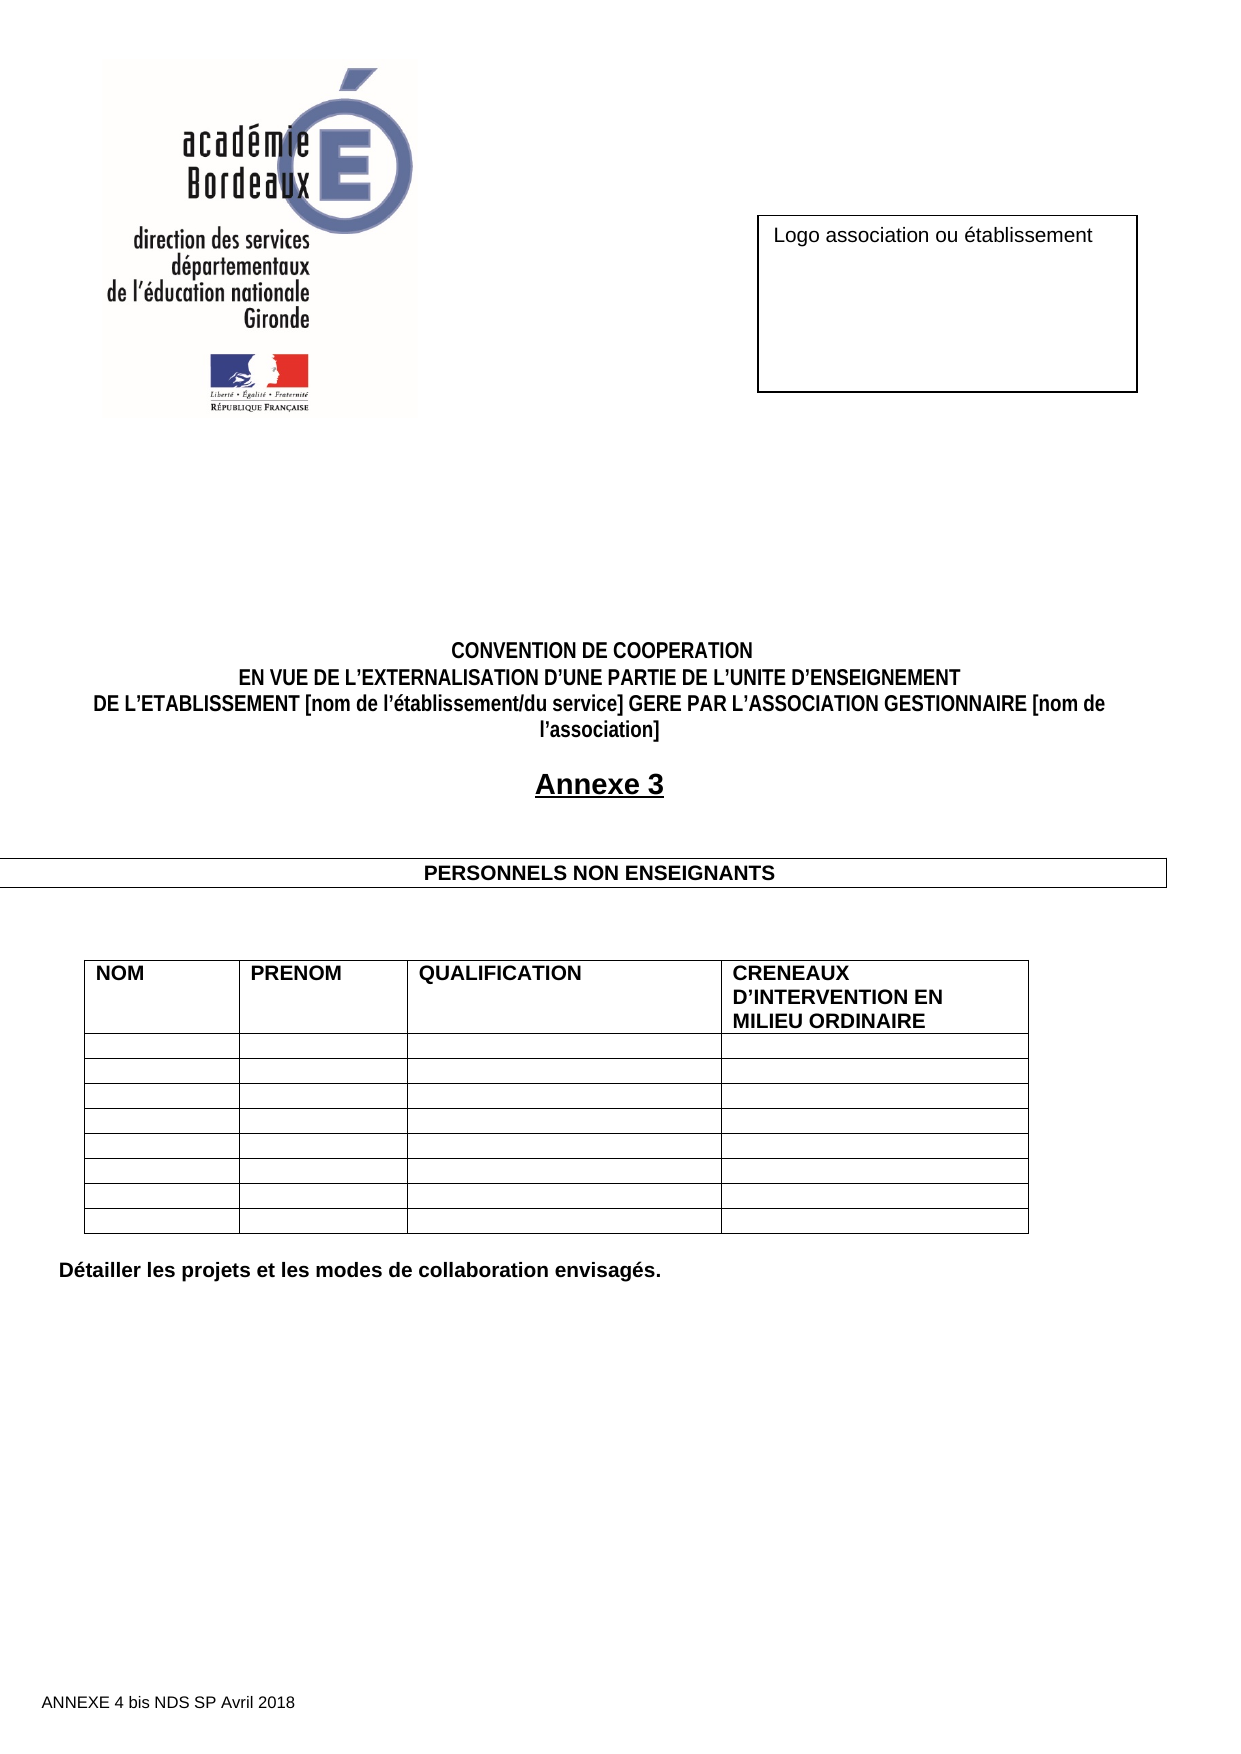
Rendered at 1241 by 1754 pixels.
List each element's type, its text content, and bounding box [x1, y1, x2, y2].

table_cell [408, 1184, 721, 1208]
table_header PRENOM [240, 961, 407, 1033]
table_cell [85, 1034, 239, 1058]
table_cell [240, 1034, 407, 1058]
table_cell [240, 1059, 407, 1083]
table_header CRENEAUX D’INTERVENTION EN MILIEU ORDINAIRE [722, 961, 1028, 1033]
table_cell [722, 1184, 1028, 1208]
table_cell [85, 1209, 239, 1233]
table_cell [722, 1034, 1028, 1058]
table_cell [240, 1134, 407, 1158]
table_cell [722, 1134, 1028, 1158]
table_cell [85, 1084, 239, 1108]
table_cell [240, 1084, 407, 1108]
table_cell [85, 1159, 239, 1183]
table_cell [85, 1109, 239, 1133]
table_cell [240, 1109, 407, 1133]
table_cell [722, 1084, 1028, 1108]
table_header QUALIFICATION [408, 961, 721, 1033]
subtitle CONVENTION DE COOPERATION [41, 637, 1157, 664]
table_cell [722, 1109, 1028, 1133]
table_cell [85, 1059, 239, 1083]
table_cell [240, 1209, 407, 1233]
table_cell [408, 1134, 721, 1158]
table_cell [408, 1159, 721, 1183]
text Annexe 3 [41, 767, 1157, 800]
table_cell [722, 1059, 1028, 1083]
table_header NOM [85, 961, 239, 1033]
table_cell [408, 1059, 721, 1083]
table_cell [408, 1034, 721, 1058]
table_cell [240, 1159, 407, 1183]
subtitle DE L’ETABLISSEMENT [nom de l’établissement/du service] GERE PAR L’ASSOCIATION GESTIONNAIRE [nom de l’association] [41, 690, 1157, 743]
table_cell [85, 1134, 239, 1158]
table_cell [408, 1109, 721, 1133]
table_cell [722, 1159, 1028, 1183]
text PERSONNELS NON ENSEIGNANTS [0, 859, 1166, 887]
table_cell [85, 1184, 239, 1208]
table_cell [408, 1084, 721, 1108]
table_cell [408, 1209, 721, 1233]
subtitle EN VUE DE L’EXTERNALISATION D’UNE PARTIE DE L’UNITE D’ENSEIGNEMENT [41, 664, 1157, 690]
text Détailler les projets et les modes de collaboration envisagés. [41, 1258, 1157, 1282]
table_cell [722, 1209, 1028, 1233]
picture [102, 59, 418, 418]
table_cell [240, 1184, 407, 1208]
